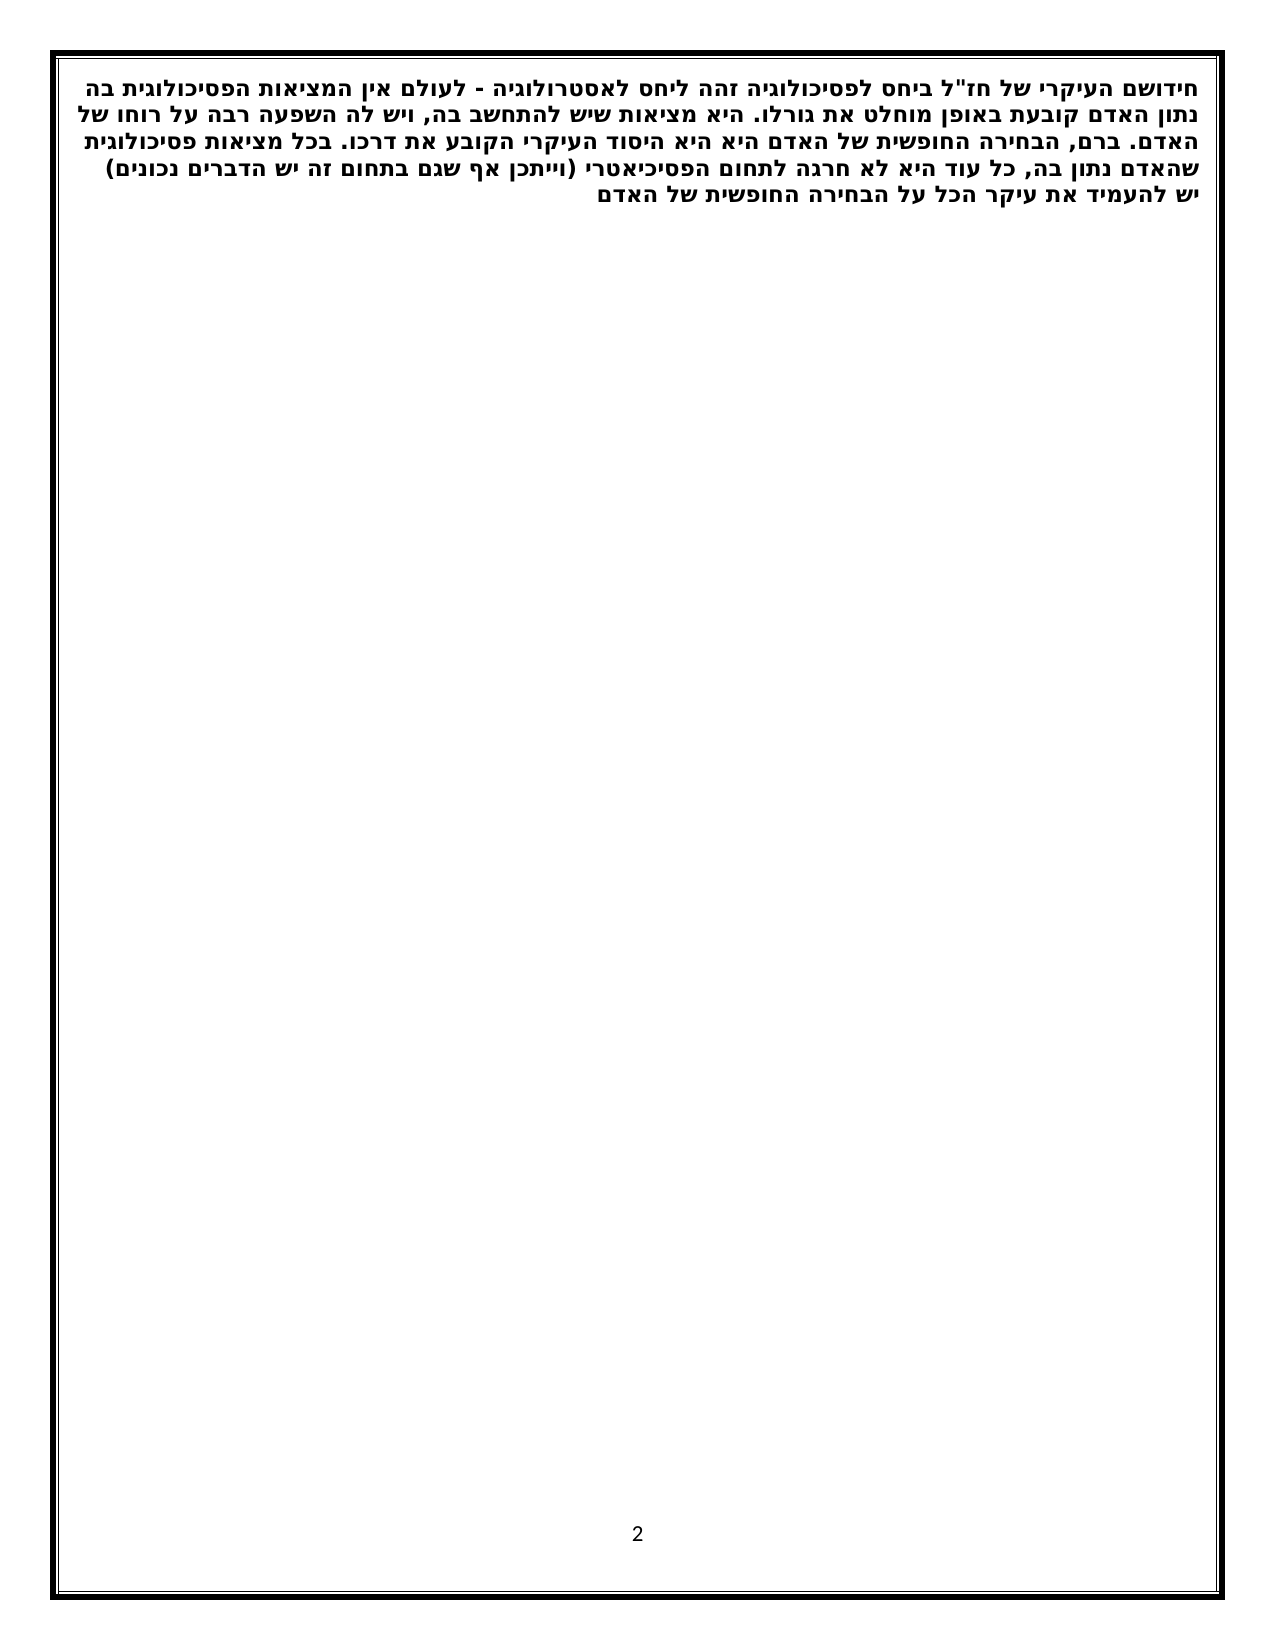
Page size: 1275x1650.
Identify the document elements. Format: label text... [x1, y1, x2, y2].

text חידושם העיקרי של חז"ל ביחס לפסיכולוגיה זהה ליחס לאסטרולוגיה - לעולם אין המציאות הפסיכולוגית בה נתון האדם קובעת באופן מוחלט את גורלו. היא מציאות שיש להתחשב בה, ויש לה השפעה רבה על רוחו של האדם. ברם, הבחירה החופשית של האדם היא היא היסוד העיקרי הקובע את דרכו. בכל מציאות פסיכולוגית שהאדם נתון בה, כל עוד היא לא חרגה לתחום הפסיכיאטרי (וייתכן אף שגם בתחום זה יש הדברים נכונים) יש להעמיד את עיקר הכל על הבחירה החופשית של האדם [75, 75, 1200, 208]
